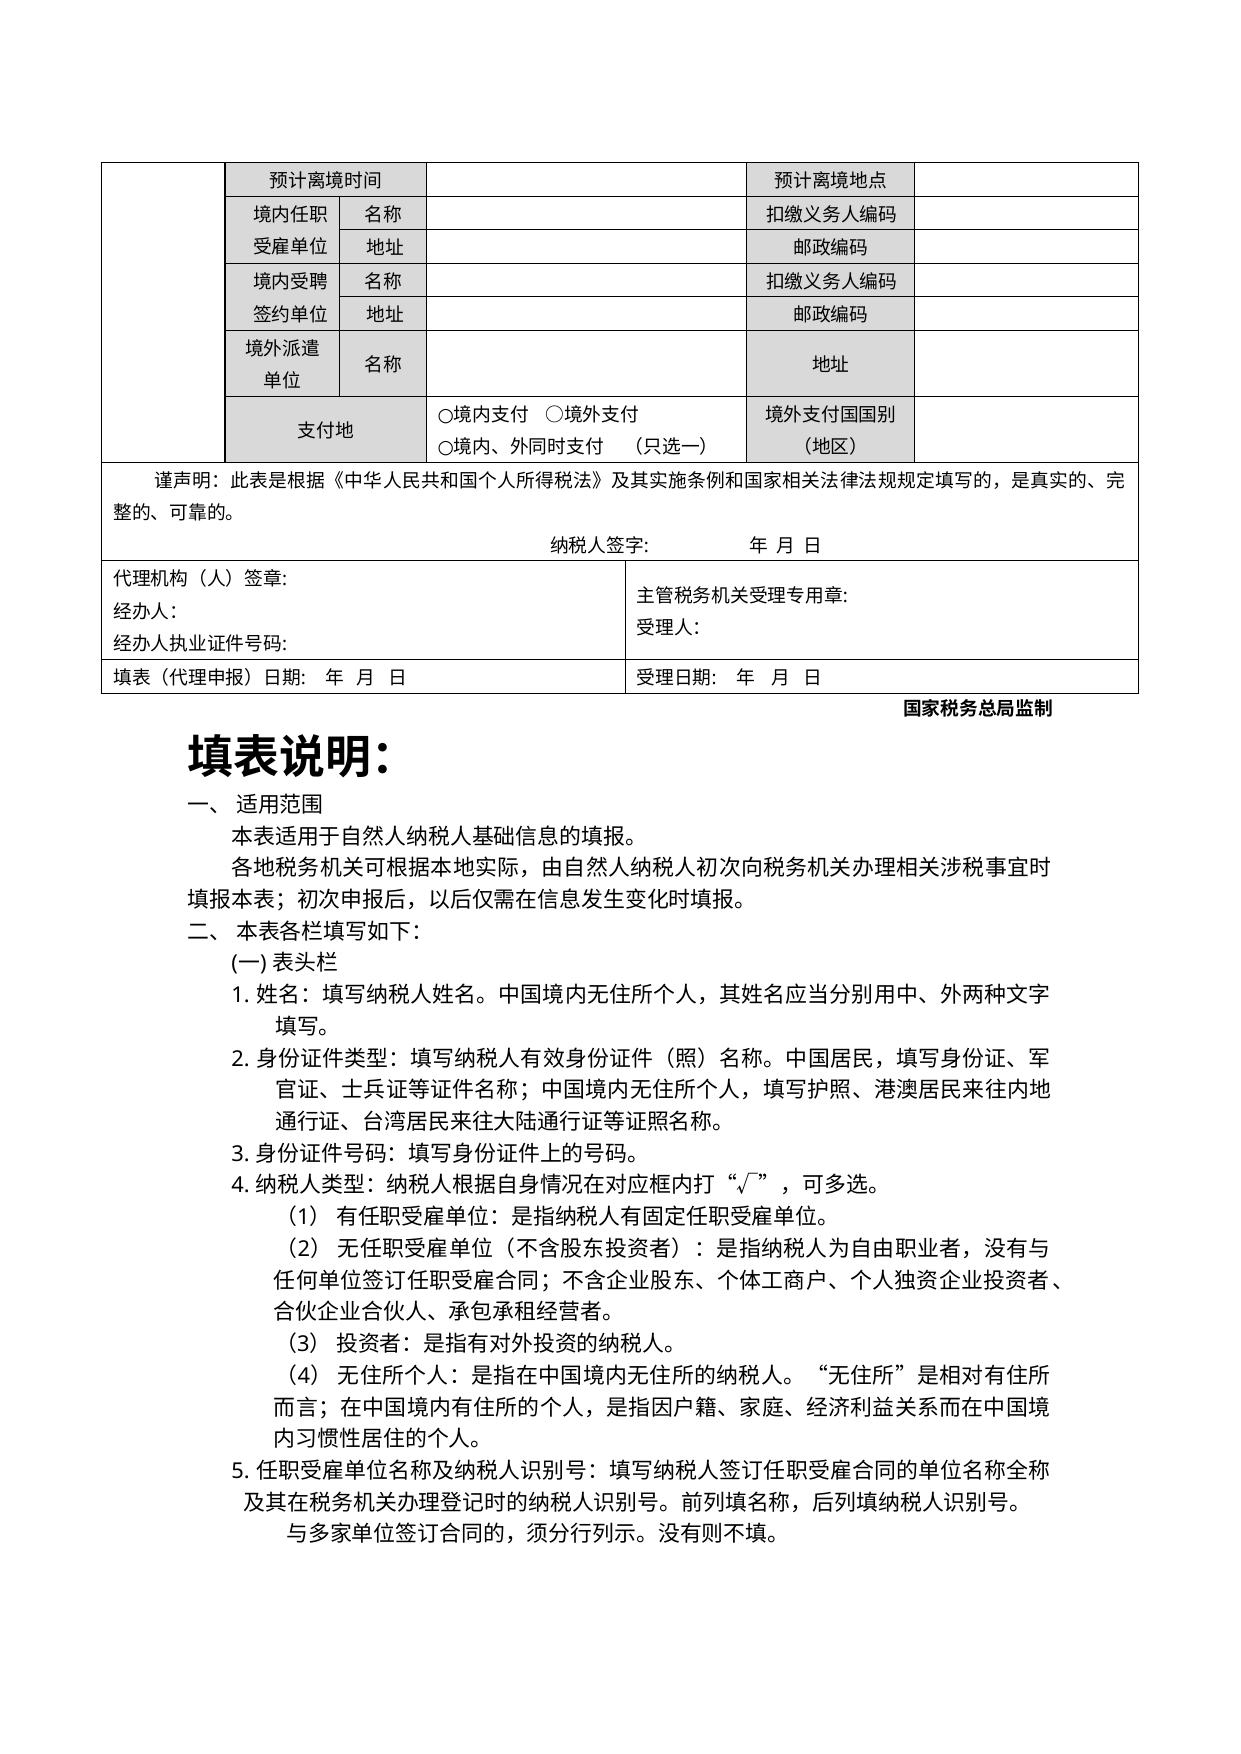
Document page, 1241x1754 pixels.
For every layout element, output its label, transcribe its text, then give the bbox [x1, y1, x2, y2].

table_cell 地址 [340, 297, 426, 330]
table_cell 主管税务机关受理专用章: 受理人： [626, 561, 1138, 659]
table_cell 扣缴义务人编码 [747, 264, 914, 296]
text 本表适用于自然人纳税人基础信息的填报。 [187, 819, 1053, 850]
text （3） 投资者：是指有对外投资的纳税人。 [274, 1326, 1053, 1358]
table_cell [427, 230, 746, 263]
table_cell 预计离境地点 [747, 163, 914, 196]
table_cell [915, 197, 1138, 229]
table_cell 邮政编码 [747, 297, 914, 330]
table_cell 境外支付国国别（地区） [747, 397, 914, 462]
text (一) 表头栏 [231, 945, 1053, 977]
text （1） 有任职受雇单位：是指纳税人有固定任职受雇单位。 [274, 1199, 1053, 1231]
table_cell 名称 [340, 264, 426, 296]
text 一、 适用范围 [187, 787, 1053, 819]
table_cell 受理日期: 年 月 日 [626, 660, 1138, 692]
table_cell [427, 297, 746, 330]
table_cell 扣缴义务人编码 [747, 197, 914, 229]
table_cell ○境内支付 ○境外支付 ○境内、外同时支付 （只选一） [427, 397, 746, 462]
text 3. 身份证件号码：填写身份证件上的号码。 [231, 1136, 1053, 1167]
text 与多家单位签订合同的，须分行列示。没有则不填。 [231, 1516, 1053, 1548]
text （2） 无任职受雇单位（不含股东投资者）：是指纳税人为自由职业者，没有与任何单位签订任职受雇合同；不含企业股东、个体工商户、个人独资企业投资者、合伙企业合伙人、承包承租经营者。 [274, 1231, 1053, 1326]
table_cell 地址 [340, 230, 426, 263]
table_cell 邮政编码 [747, 230, 914, 263]
table_cell 境外派遣单位 [226, 331, 339, 396]
table_cell [915, 297, 1138, 330]
table_cell [915, 264, 1138, 296]
table_cell 境内任职 受雇单位 [226, 197, 339, 263]
text （4） 无住所个人：是指在中国境内无住所的纳税人。“无住所”是相对有住所而言；在中国境内有住所的个人，是指因户籍、家庭、经济利益关系而在中国境内习惯性居住的个人。 [274, 1358, 1053, 1453]
table_cell [915, 230, 1138, 263]
table_cell [427, 197, 746, 229]
table_cell [915, 163, 1138, 196]
text 2. 身份证件类型：填写纳税人有效身份证件（照）名称。中国居民，填写身份证、军官证、士兵证等证件名称；中国境内无住所个人，填写护照、港澳居民来往内地通行证、台湾居民来往大陆通行证等证照名称。 [231, 1041, 1053, 1136]
text 填表说明： [187, 721, 1053, 787]
table_cell 代理机构（人）签章: 经办人： 经办人执业证件号码: [102, 561, 625, 659]
table_cell 名称 [340, 197, 426, 229]
table_cell 预计离境时间 [226, 163, 426, 196]
table_cell 填表（代理申报）日期: 年 月 日 [102, 660, 625, 692]
text 各地税务机关可根据本地实际，由自然人纳税人初次向税务机关办理相关涉税事宜时填报本表；初次申报后，以后仅需在信息发生变化时填报。 [187, 850, 1053, 914]
table_cell [427, 163, 746, 196]
table_cell 境内受聘 签约单位 [226, 264, 339, 330]
text 二、 本表各栏填写如下： [187, 914, 1053, 945]
text 国家税务总局监制 [187, 694, 1053, 721]
table_cell [915, 397, 1138, 462]
table_cell 支付地 [226, 397, 426, 462]
table_cell [915, 331, 1138, 396]
table_cell [427, 331, 746, 396]
text 4. 纳税人类型：纳税人根据自身情况在对应框内打“√”，可多选。 [231, 1167, 1053, 1199]
table_cell [427, 264, 746, 296]
text 5. 任职受雇单位名称及纳税人识别号：填写纳税人签订任职受雇合同的单位名称全称及其在税务机关办理登记时的纳税人识别号。前列填名称，后列填纳税人识别号。 [231, 1453, 1053, 1516]
table_cell 名称 [340, 331, 426, 396]
table_cell 地址 [747, 331, 914, 396]
text 1. 姓名：填写纳税人姓名。中国境内无住所个人，其姓名应当分别用中、外两种文字填写。 [231, 977, 1053, 1041]
table_cell 谨声明：此表是根据《中华人民共和国个人所得税法》及其实施条例和国家相关法律法规规定填写的，是真实的、完整的、可靠的。 纳税人签字: 年 月 日 [102, 463, 1138, 560]
